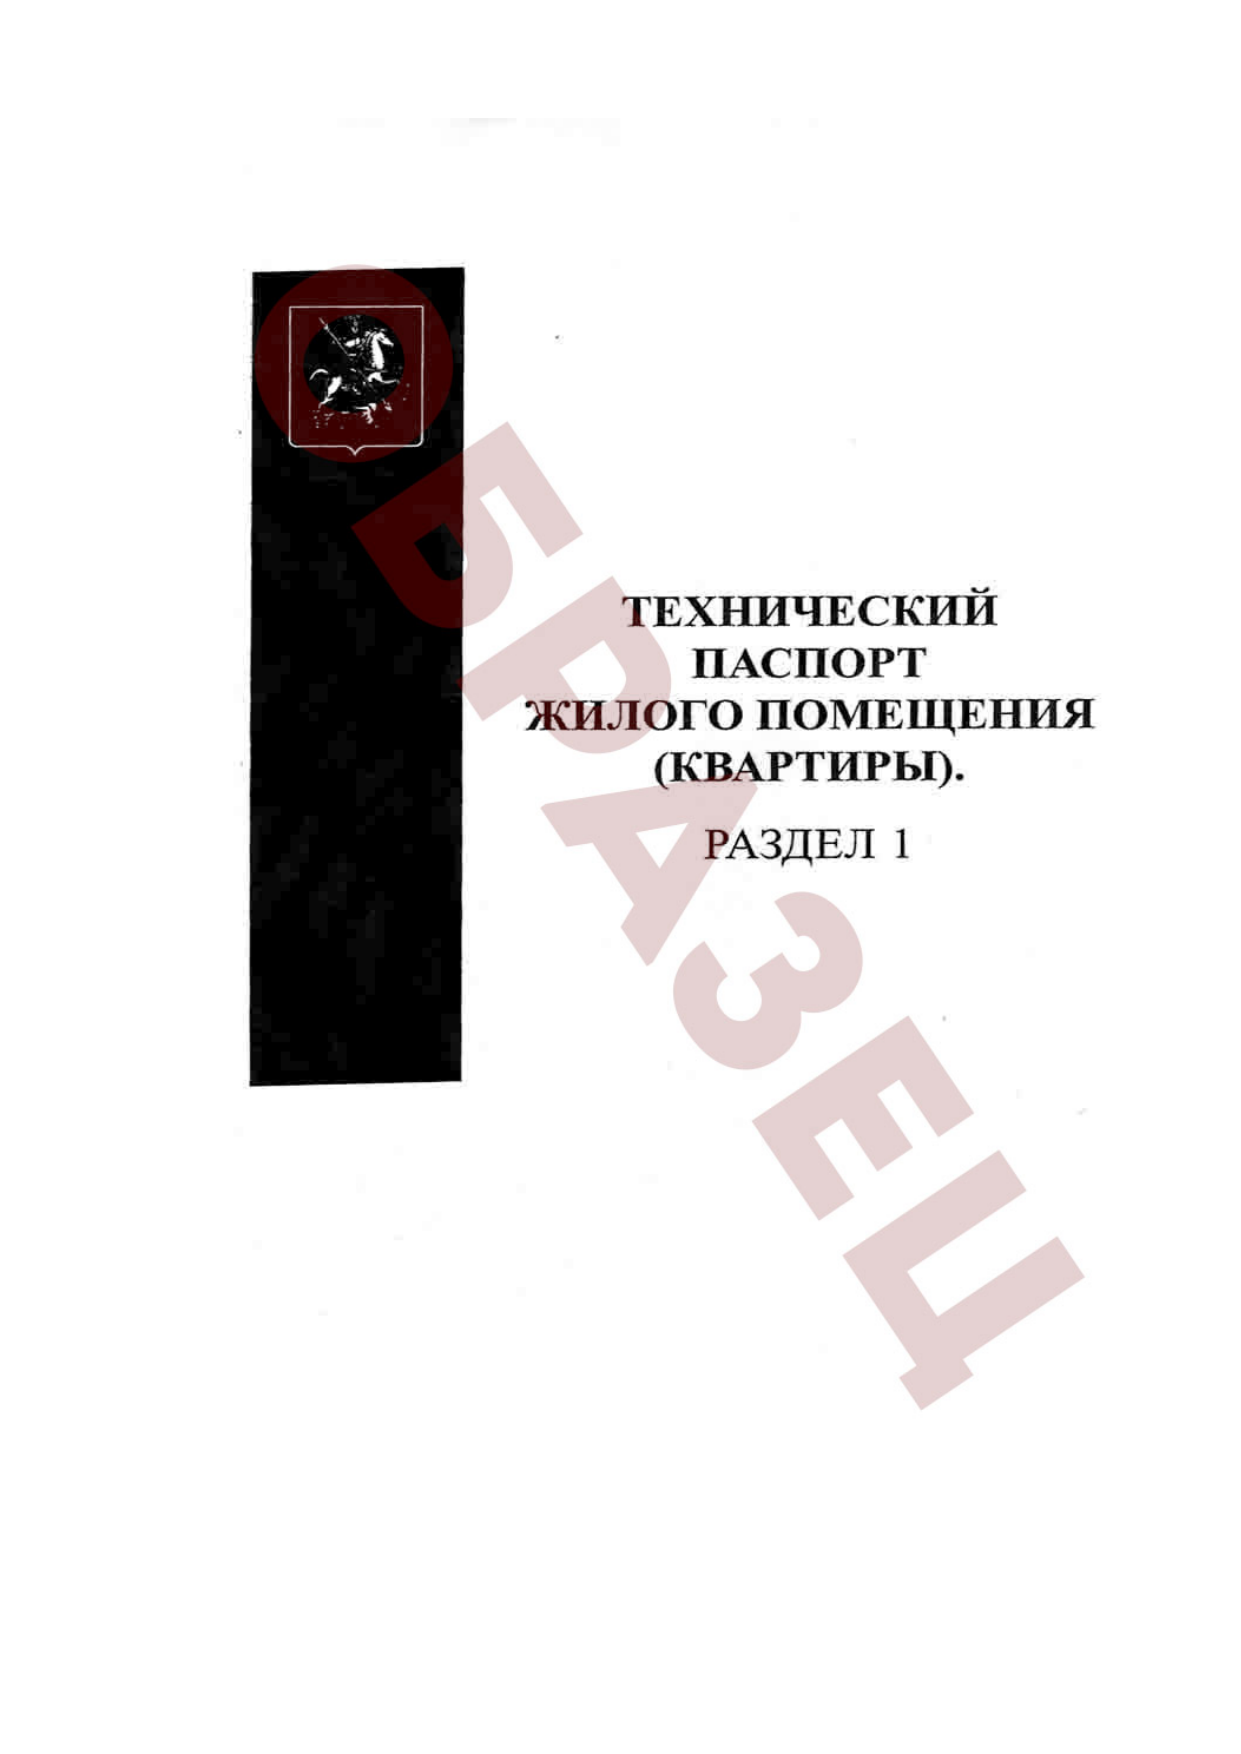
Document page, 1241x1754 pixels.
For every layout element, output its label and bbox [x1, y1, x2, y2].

picture [177, 118, 1152, 1496]
